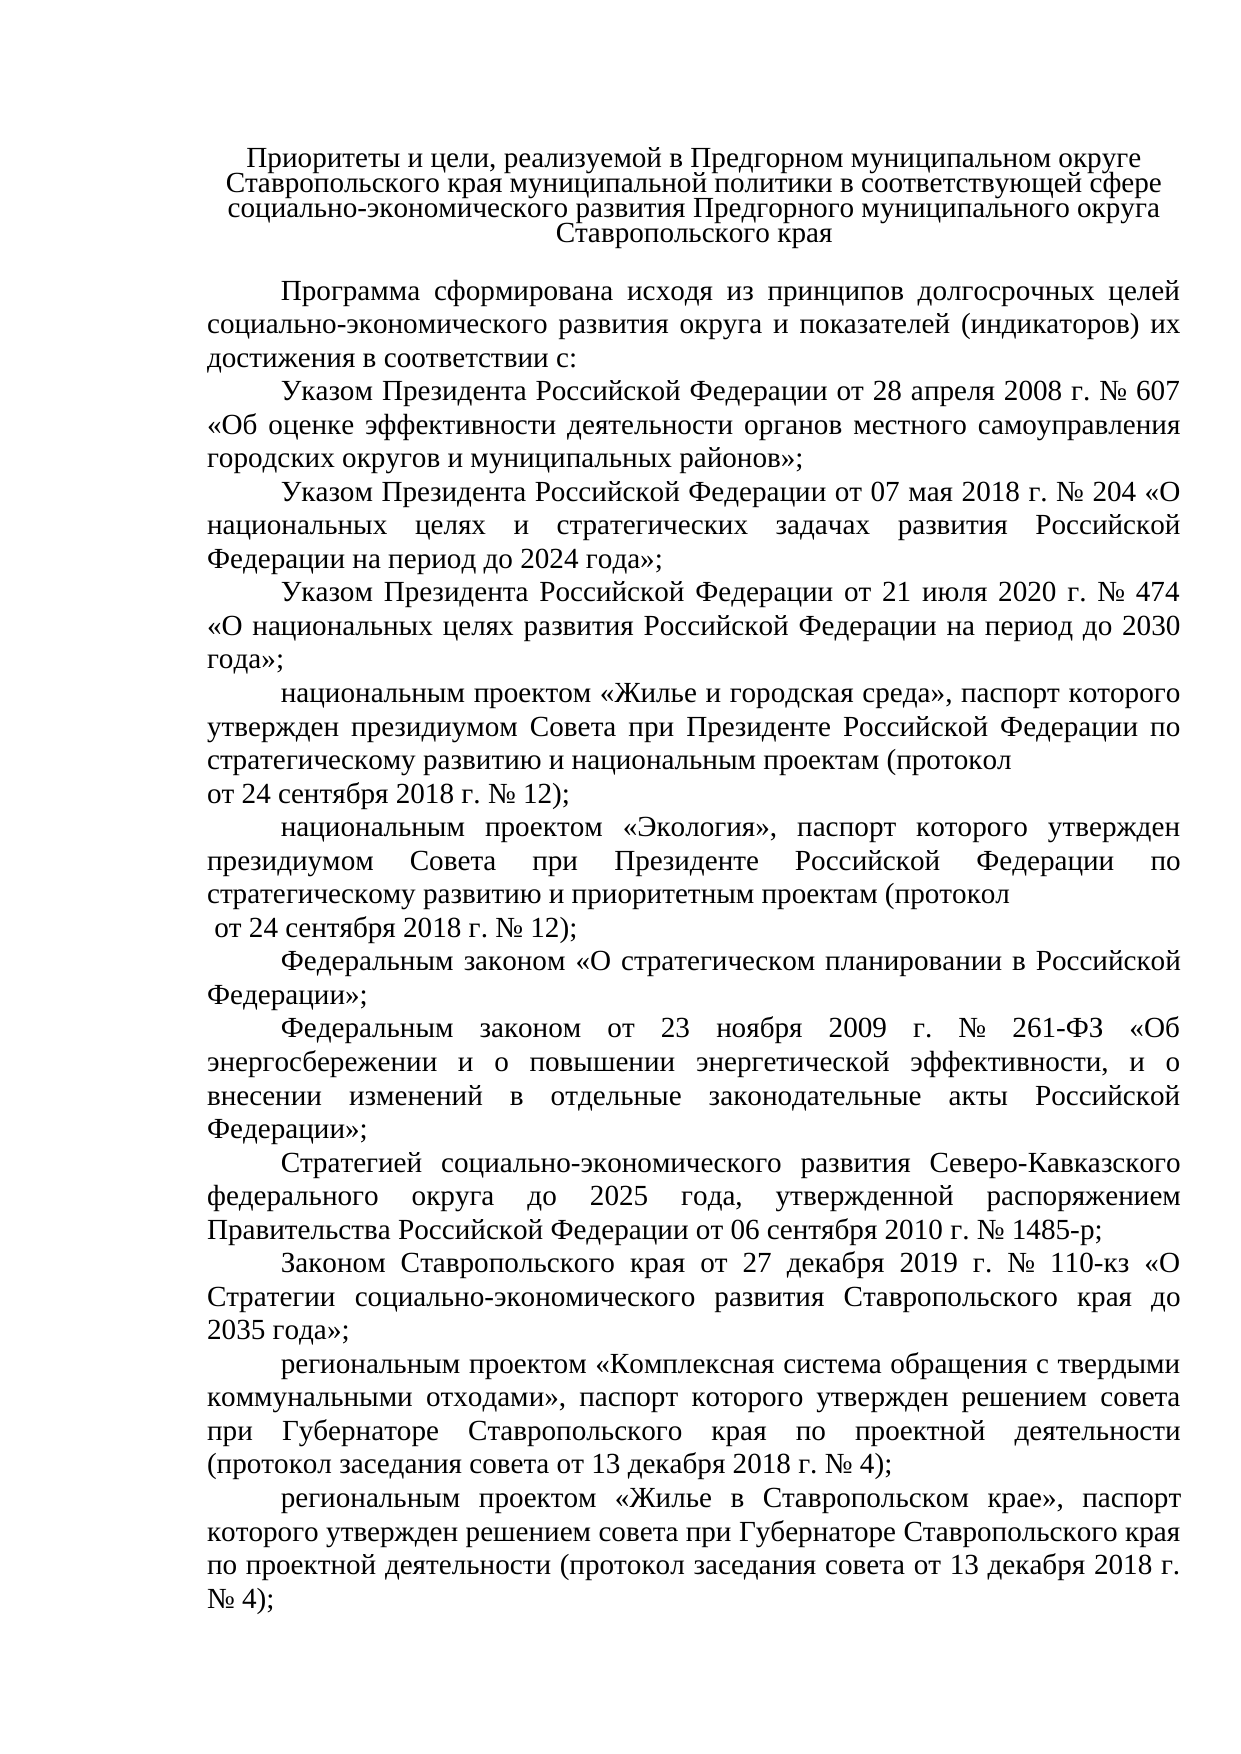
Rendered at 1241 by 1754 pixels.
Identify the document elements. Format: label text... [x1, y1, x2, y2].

text Указом Президента Российской Федерации от 07 мая 2018 г. № 204 «О национальных целях и стратегических задачах развития Российской Федерации на период до 2024 года»; [207, 474, 1181, 574]
text Стратегией социально-экономического развития Северо-Кавказского федерального округа до 2025 года, утвержденной распоряжением Правительства Российской Федерации от 06 сентября 2010 г. № 1485-р; [207, 1145, 1181, 1245]
text Законом Ставропольского края от 27 декабря 2019 г. № 110-кз «О Стратегии социально-экономического развития Ставропольского края до 2035 года»; [207, 1245, 1181, 1346]
text Указом Президента Российской Федерации от 28 апреля 2008 г. № 607 «Об оценке эффективности деятельности органов местного самоуправления городских округов и муниципальных районов»; [207, 373, 1181, 474]
text региональным проектом «Жилье в Ставропольском крае», паспорт которого утвержден решением совета при Губернаторе Ставропольского края по проектной деятельности (протокол заседания совета от 13 декабря 2018 г. № 4); [207, 1480, 1181, 1614]
text Федеральным законом от 23 ноября 2009 г. № 261-ФЗ «Об энергосбережении и о повышении энергетической эффективности, и о внесении изменений в отдельные законодательные акты Российской Федерации»; [207, 1011, 1181, 1145]
text национальным проектом «Жилье и городская среда», паспорт которого утвержден президиумом Совета при Президенте Российской Федерации по стратегическому развитию и национальным проектам (протокол от 24 сентября 2018 г. № 12); [207, 675, 1181, 809]
text Федеральным законом «О стратегическом планировании в Российской Федерации»; [207, 943, 1181, 1011]
text региональным проектом «Комплексная система обращения с твердыми коммунальными отходами», паспорт которого утвержден решением совета при Губернаторе Ставропольского края по проектной деятельности (протокол заседания совета от 13 декабря 2018 г. № 4); [207, 1346, 1181, 1480]
text Приоритеты и цели, реализуемой в Предгорном муниципальном округе Ставропольского края муниципальной политики в соответствующей сфере социально-экономического развития Предгорного муниципального округа Ставропольского края [207, 148, 1181, 248]
text Указом Президента Российской Федерации от 21 июля 2020 г. № 474 «О национальных целях развития Российской Федерации на период до 2030 года»; [207, 574, 1181, 675]
text Программа сформирована исходя из принципов долгосрочных целей социально-экономического развития округа и показателей (индикаторов) их достижения в соответствии с: [207, 273, 1181, 373]
text национальным проектом «Экология», паспорт которого утвержден президиумом Совета при Президенте Российской Федерации по стратегическому развитию и приоритетным проектам (протокол от 24 сентября 2018 г. № 12); [207, 809, 1181, 943]
